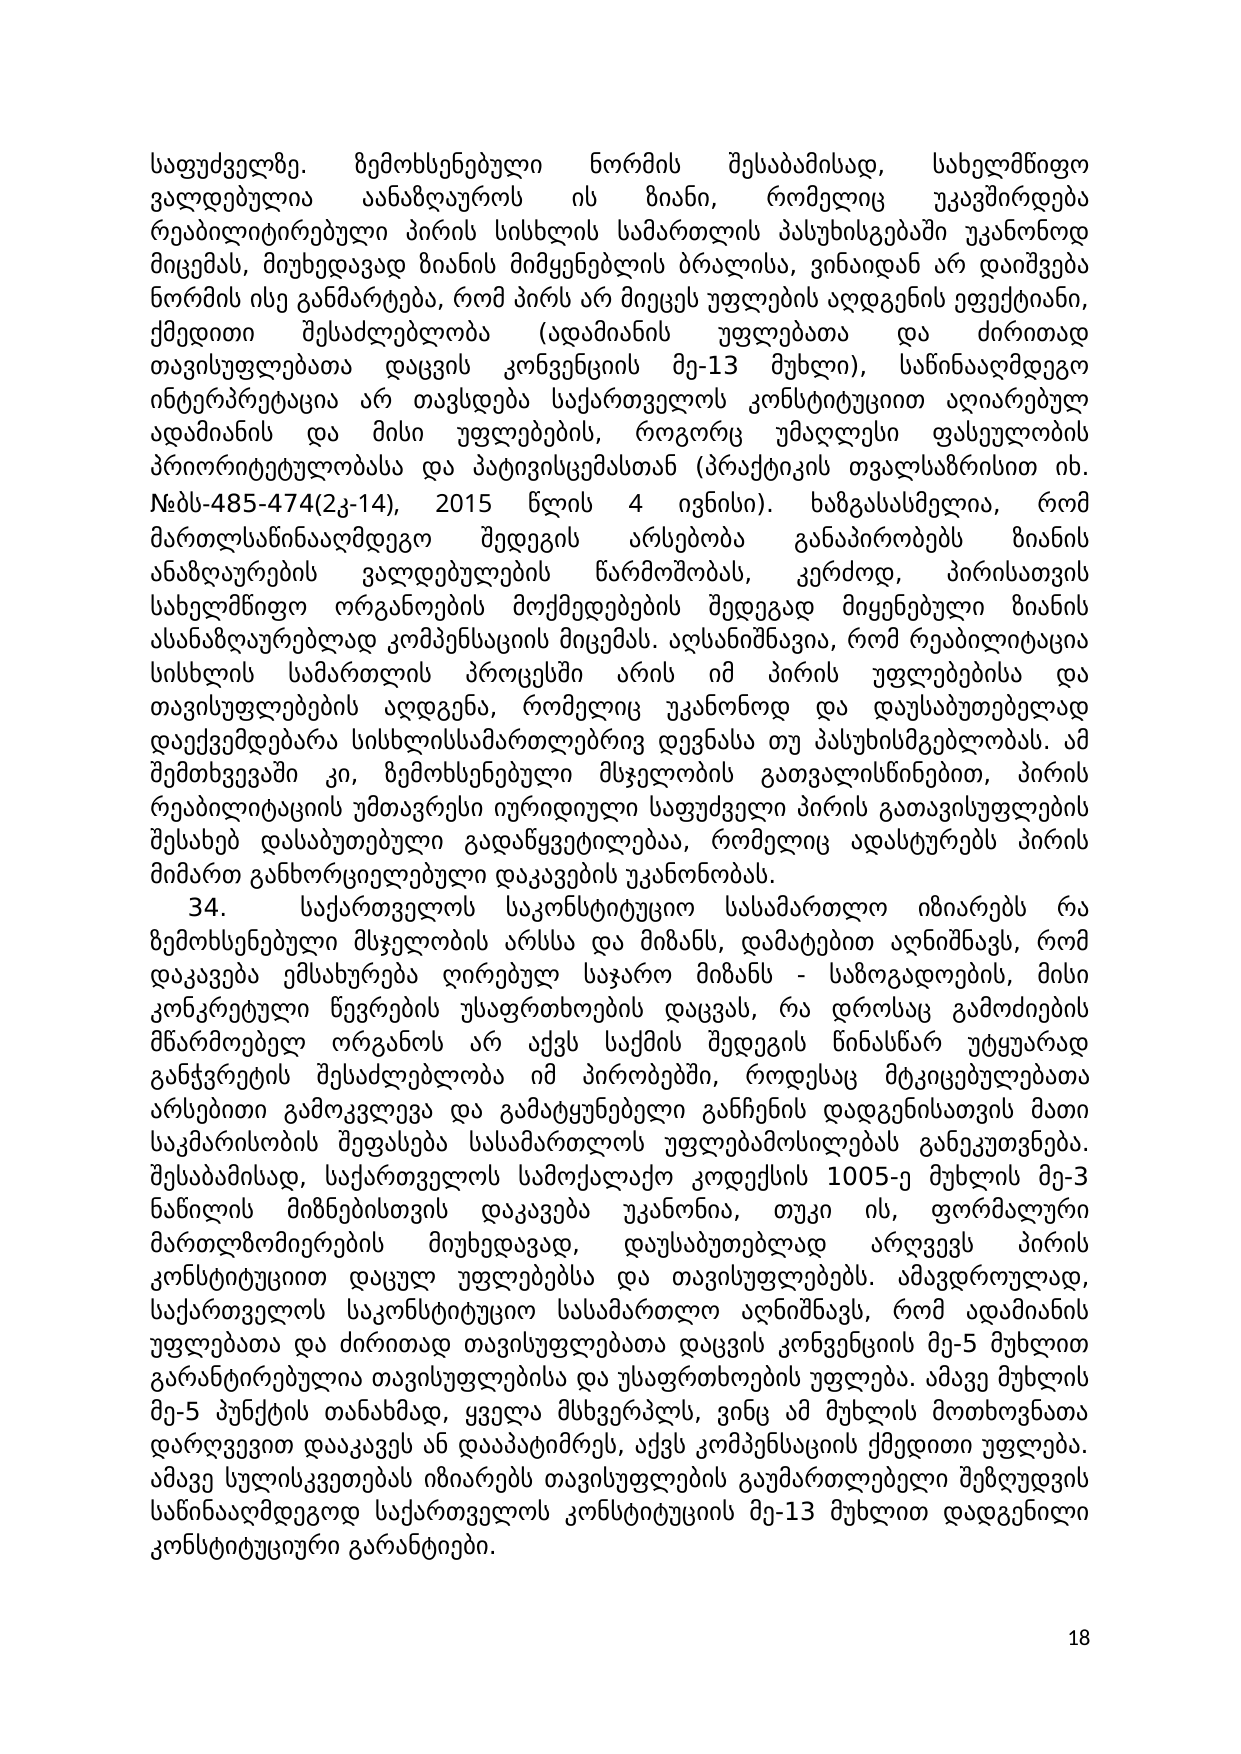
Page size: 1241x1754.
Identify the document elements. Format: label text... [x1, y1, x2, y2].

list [150, 150, 1090, 889]
list საქართველოს საკონსტიტუციო სასამართლო იზიარებს რა ზემოხსენებული მსჯელობის არსსა და მიზანს, დამატებით აღნიშნავს, რომ დაკავება ემსახურება ღირებულ საჯარო მიზანს - საზოგადოების, მისი კონკრეტული წევრების უსაფრთხოების დაცვას, რა დროსაც გამოძიების მწარმოებელ ორგანოს არ აქვს საქმის შედეგის წინასწარ უტყუარად განჭვრეტის შესაძლებლობა იმ პირობებში, როდესაც მტკიცებულებათა არსებითი გამოკვლევა და გამატყუნებელი განჩენის დადგენისათვის მათი საკმარისობის შეფასება სასამართლოს უფლებამოსილებას განეკუთვნება. შესაბამისად, საქართველოს სამოქალაქო კოდექსის 1005-ე მუხლის მე-3 ნაწილის მიზნებისთვის დაკავება უკანონია, თუკი ის, ფორმალური მართლზომიერების მიუხედავად, დაუსაბუთებლად არღვევს პირის კონსტიტუციით დაცულ უფლებებსა და თავისუფლებებს. ამავდროულად, საქართველოს საკონსტიტუციო სასამართლო აღნიშნავს, რომ ადამიანის უფლებათა და ძირითად თავისუფლებათა დაცვის კონვენციის მე-5 მუხლით გარანტირებულია თავისუფლებისა და უსაფრთხოების უფლება. ამავე მუხლის მე-5 პუნქტის თანახმად, ყველა მსხვერპლს, ვინც ამ მუხლის მოთხოვნათა დარღვევით დააკავეს ან დააპატიმრეს, აქვს კომპენსაციის ქმედითი უფლება. ამავე სულისკვეთებას იზიარებს თავისუფლების გაუმართლებელი შეზღუდვის საწინააღმდეგოდ საქართველოს კონსტიტუციის მე-13 მუხლით დადგენილი კონსტიტუციური გარანტიები. [150, 893, 1090, 1560]
